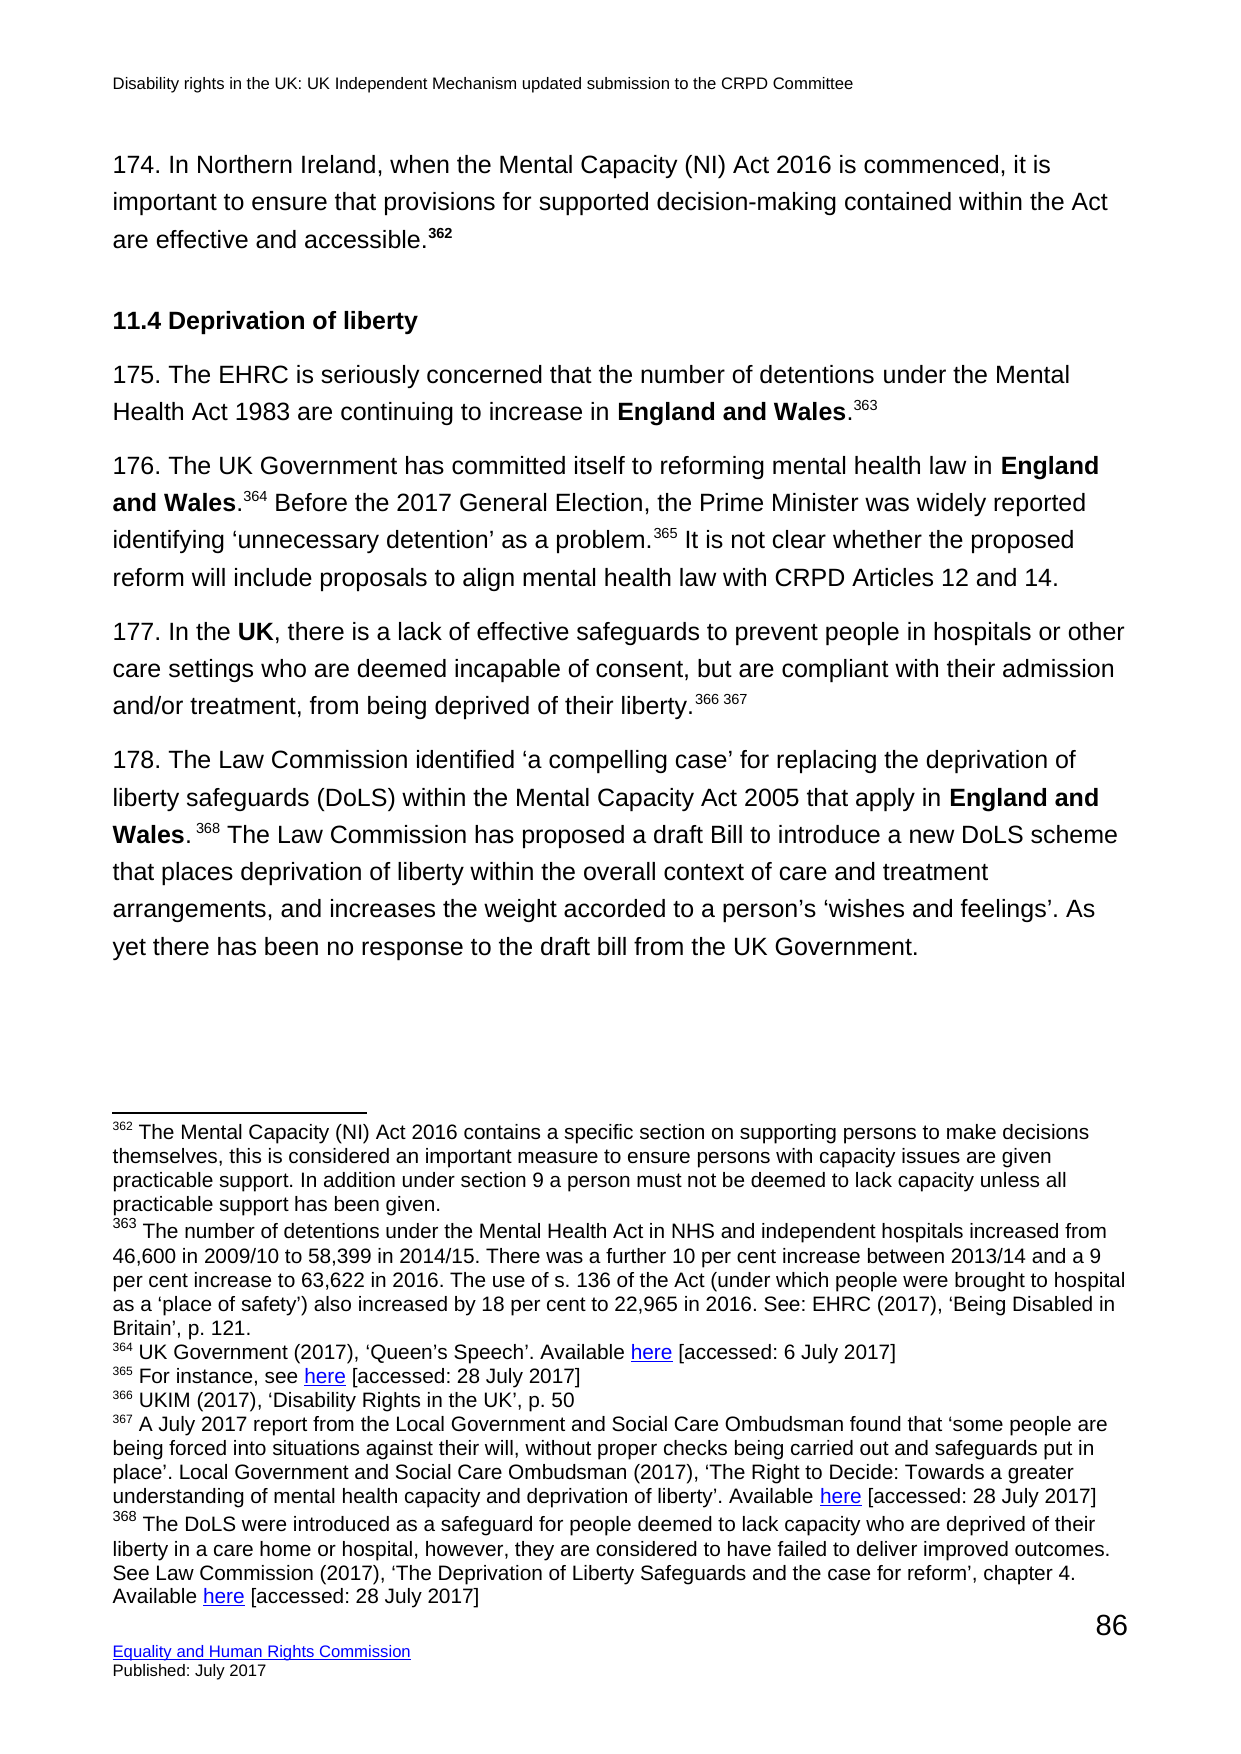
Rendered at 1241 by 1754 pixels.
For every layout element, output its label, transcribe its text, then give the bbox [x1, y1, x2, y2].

title 11.4 Deprivation of liberty [112, 306, 1128, 334]
list The Law Commission identified ‘a compelling case’ for replacing the deprivation of liberty safeguards (DoLS) within the Mental Capacity Act 2005 that apply in England and Wales. The Law Commission has proposed a draft Bill to introduce a new DoLS scheme that places deprivation of liberty within the overall context of care and treatment arrangements, and increases the weight accorded to a person’s ‘wishes and feelings’. As yet there has been no response to the draft bill from the UK Government. [112, 745, 1128, 960]
list In the UK, there is a lack of effective safeguards to prevent people in hospitals or other care settings who are deemed incapable of consent, but are compliant with their admission and/or treatment, from being deprived of their liberty. [112, 617, 1128, 720]
list In Northern Ireland, when the Mental Capacity (NI) Act 2016 is commenced, it is important to ensure that provisions for supported decision-making contained within the Act are effective and accessible. [112, 150, 1128, 253]
list The UK Government has committed itself to reforming mental health law in England and Wales. Before the 2017 General Election, the Prime Minister was widely reported identifying ‘unnecessary detention’ as a problem. It is not clear whether the proposed reform will include proposals to align mental health law with CRPD Articles 12 and 14. [112, 451, 1128, 591]
list The EHRC is seriously concerned that the number of detentions under the Mental Health Act 1983 are continuing to increase in England and Wales. [112, 359, 1128, 426]
